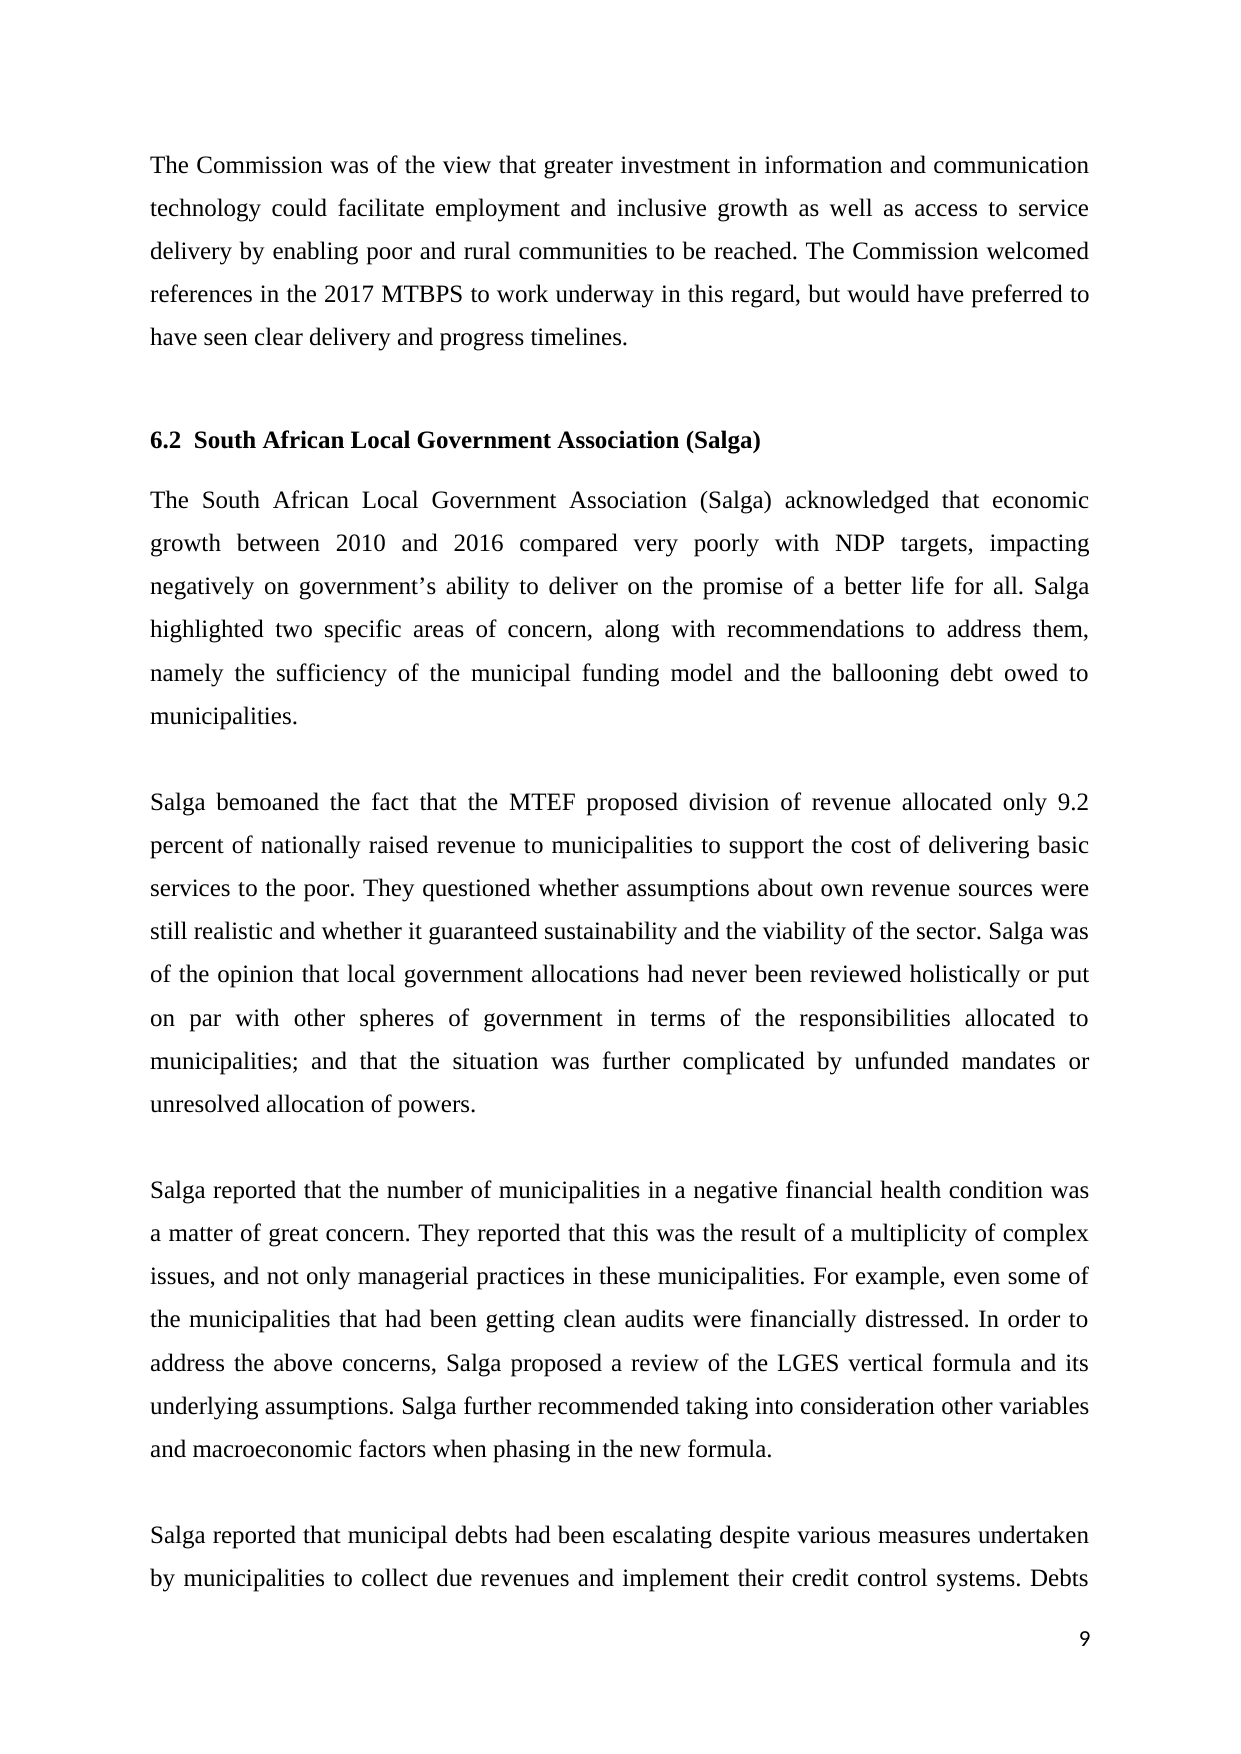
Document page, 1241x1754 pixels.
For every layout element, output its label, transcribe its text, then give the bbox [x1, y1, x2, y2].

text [150, 1520, 1090, 1592]
text The Commission was of the view that greater investment in information and communication technology could facilitate employment and inclusive growth as well as access to service delivery by enabling poor and rural communities to be reached. The Commission welcomed references in the 2017 MTBPS to work underway in this regard, but would have preferred to have seen clear delivery and progress timelines. [150, 150, 1090, 351]
text 6.2 South African Local Government Association (Salga) [150, 425, 1090, 454]
text Salga bemoaned the fact that the MTEF proposed division of revenue allocated only 9.2 percent of nationally raised revenue to municipalities to support the cost of delivering basic services to the poor. They questioned whether assumptions about own revenue sources were still realistic and whether it guaranteed sustainability and the viability of the sector. Salga was of the opinion that local government allocations had never been reviewed holistically or put on par with other spheres of government in terms of the responsibilities allocated to municipalities; and that the situation was further complicated by unfunded mandates or unresolved allocation of powers. [150, 787, 1090, 1118]
text Salga reported that the number of municipalities in a negative financial health condition was a matter of great concern. They reported that this was the result of a multiplicity of complex issues, and not only managerial practices in these municipalities. For example, even some of the municipalities that had been getting clean audits were financially distressed. In order to address the above concerns, Salga proposed a review of the LGES vertical formula and its underlying assumptions. Salga further recommended taking into consideration other variables and macroeconomic factors when phasing in the new formula. [150, 1175, 1090, 1463]
text The South African Local Government Association (Salga) acknowledged that economic growth between 2010 and 2016 compared very poorly with NDP targets, impacting negatively on government’s ability to deliver on the promise of a better life for all. Salga highlighted two specific areas of concern, along with recommendations to address them, namely the sufficiency of the municipal funding model and the ballooning debt owed to municipalities. [150, 485, 1090, 729]
